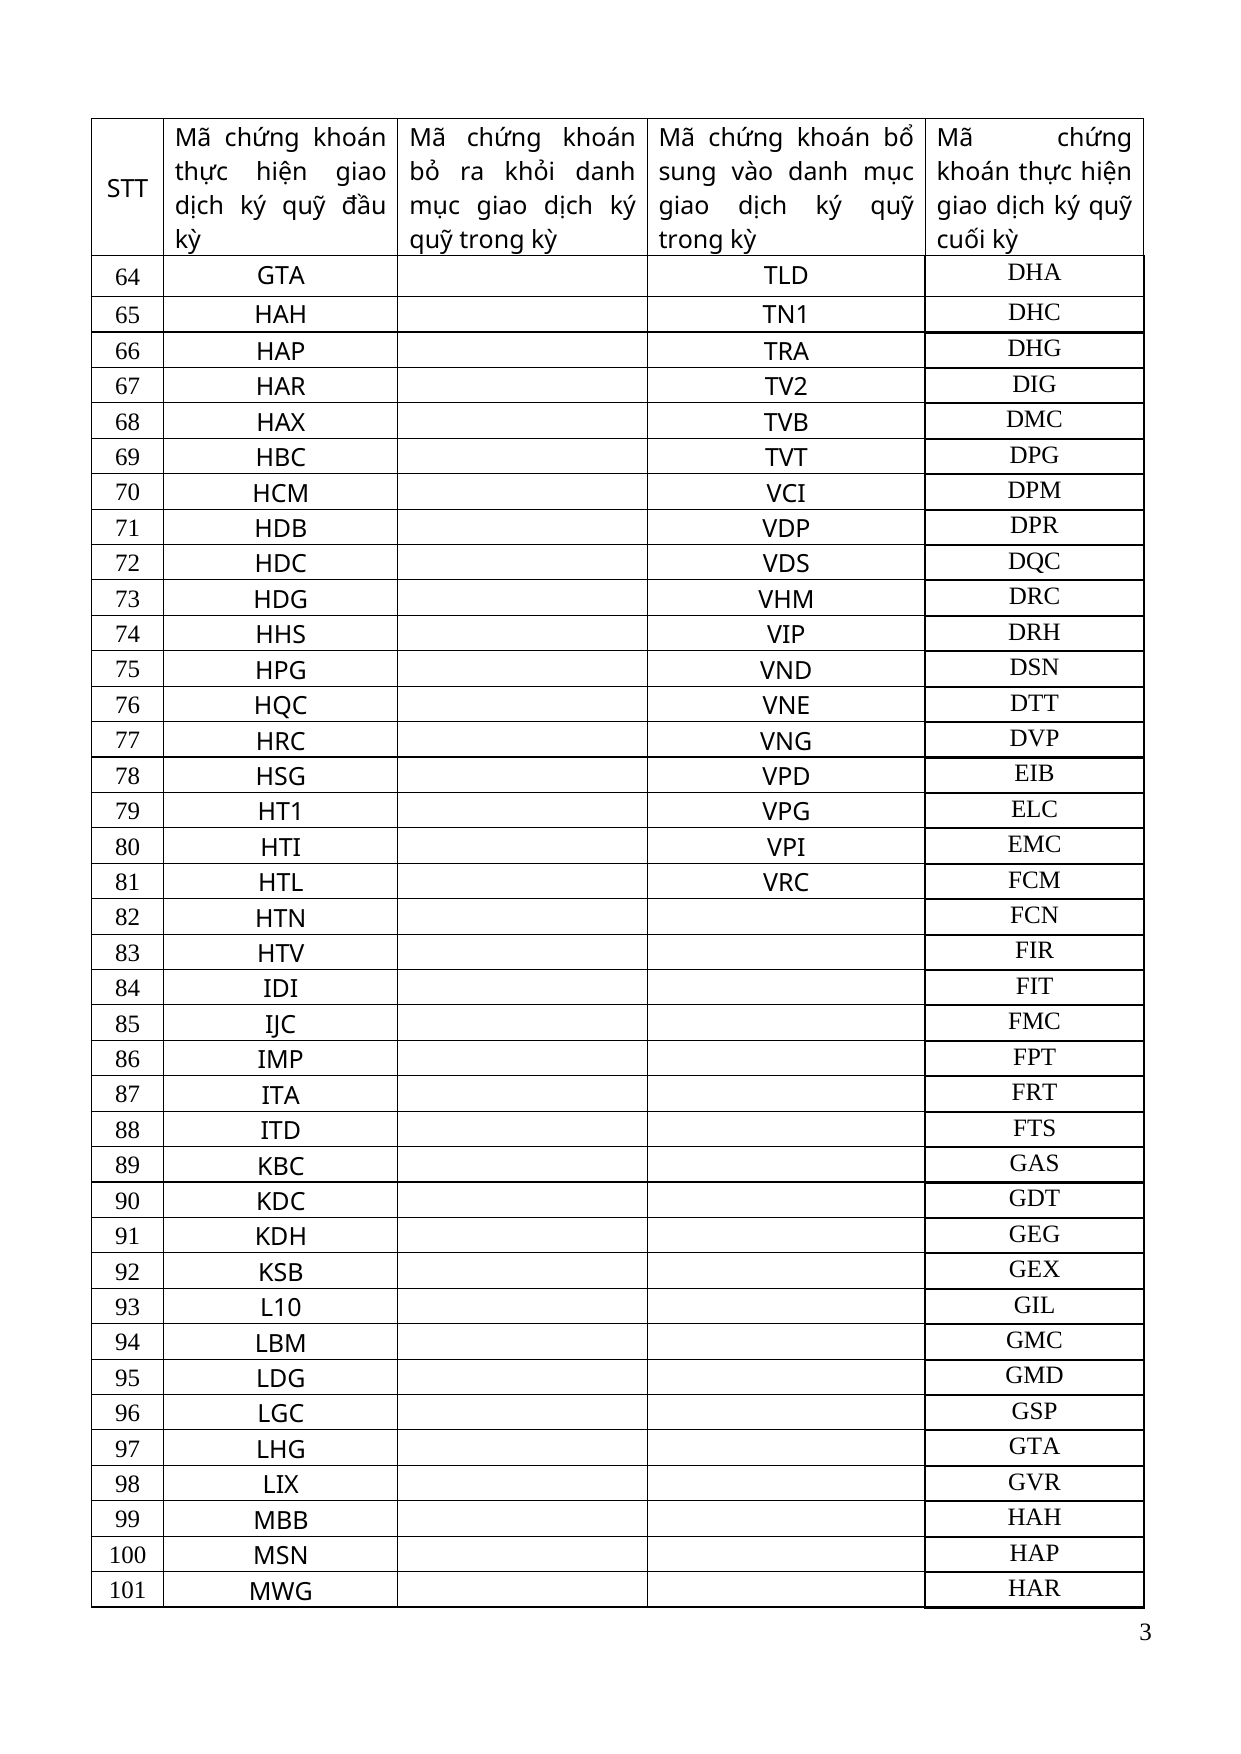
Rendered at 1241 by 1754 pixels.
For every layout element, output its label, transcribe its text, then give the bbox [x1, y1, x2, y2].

table_cell 72 [92, 545, 163, 579]
table_cell 93 [92, 1289, 163, 1323]
table_cell [648, 935, 924, 969]
table_cell [398, 1466, 647, 1500]
table_cell [398, 758, 647, 792]
table_cell 100 [92, 1537, 163, 1571]
table_cell VPG [648, 793, 924, 827]
table_header Mã chứng khoán bỏ ra khỏi danh mục giao dịch ký quỹ trong kỳ [398, 119, 647, 255]
table_cell DSN [926, 652, 1143, 686]
table_cell [648, 1466, 924, 1500]
table_cell VDP [648, 510, 924, 544]
table_cell 99 [92, 1501, 163, 1536]
table_cell [398, 1183, 647, 1217]
table_cell GTA [164, 256, 397, 296]
table_cell 88 [92, 1112, 163, 1146]
table_cell [398, 899, 647, 933]
table_cell 69 [92, 439, 163, 473]
table_cell GMC [926, 1325, 1143, 1358]
table_cell [648, 1183, 924, 1217]
table_cell DVP [926, 723, 1143, 756]
table_cell FCN [926, 900, 1143, 933]
table_cell [398, 580, 647, 615]
table_cell 65 [92, 297, 163, 331]
table_cell HAR [926, 1573, 1143, 1606]
table_cell 68 [92, 403, 163, 438]
table_cell HDG [164, 580, 397, 615]
table_cell DMC [926, 404, 1143, 438]
table_cell [648, 1430, 924, 1465]
table_cell [398, 864, 647, 898]
table_cell FTS [926, 1113, 1143, 1146]
table_cell [398, 616, 647, 650]
table_cell DPR [926, 511, 1143, 544]
table_cell HPG [164, 651, 397, 686]
table_cell HAH [926, 1502, 1143, 1536]
table_cell 66 [92, 333, 163, 367]
table_cell [398, 651, 647, 686]
table_cell 71 [92, 510, 163, 544]
table_cell 92 [92, 1253, 163, 1288]
table_cell [398, 1076, 647, 1111]
table_cell [398, 828, 647, 863]
table_cell GEX [926, 1254, 1143, 1288]
table_cell EIB [926, 759, 1143, 792]
table_cell HTV [164, 935, 397, 969]
table_cell HBC [164, 439, 397, 473]
table_cell GMD [926, 1361, 1143, 1394]
table_cell [648, 970, 924, 1004]
table_cell GAS [926, 1148, 1143, 1181]
table_cell FRT [926, 1077, 1143, 1111]
table_cell 87 [92, 1076, 163, 1111]
table_cell LHG [164, 1430, 397, 1465]
table_cell VHM [648, 580, 924, 615]
table_cell 86 [92, 1041, 163, 1075]
table_cell [398, 1218, 647, 1252]
table_cell HDB [164, 510, 397, 544]
table_cell HAX [164, 403, 397, 438]
table_cell [648, 899, 924, 933]
table_cell [398, 1289, 647, 1323]
table_cell [398, 687, 647, 721]
table_cell [398, 1112, 647, 1146]
table_cell HQC [164, 687, 397, 721]
table_cell 96 [92, 1395, 163, 1429]
table_cell [648, 1041, 924, 1075]
table_cell VIP [648, 616, 924, 650]
table_header Mã chứng khoán thực hiện giao dịch ký quỹ đầu kỳ [164, 119, 397, 255]
table_cell HDC [164, 545, 397, 579]
table_cell 79 [92, 793, 163, 827]
table_cell HAR [164, 368, 397, 402]
table_cell 81 [92, 864, 163, 898]
table_cell 85 [92, 1005, 163, 1040]
table_cell HAP [926, 1538, 1143, 1571]
table_cell [398, 474, 647, 508]
table_cell MWG [164, 1572, 397, 1606]
table_header Mã chứng khoán bổ sung vào danh mục giao dịch ký quỹ trong kỳ [648, 119, 925, 255]
table_cell [648, 1395, 924, 1429]
table_cell HSG [164, 758, 397, 792]
table_cell [648, 1112, 924, 1146]
table_cell [648, 1076, 924, 1111]
table_cell [398, 1253, 647, 1288]
table_cell [398, 510, 647, 544]
table_cell [398, 1360, 647, 1394]
table_cell TVB [648, 403, 924, 438]
table_cell 101 [92, 1572, 163, 1606]
table_cell DQC [926, 546, 1143, 579]
table_cell VNG [648, 722, 924, 756]
table_cell GIL [926, 1290, 1143, 1323]
table_cell 89 [92, 1147, 163, 1181]
table_cell [398, 368, 647, 402]
table_cell HHS [164, 616, 397, 650]
table_cell [648, 1005, 924, 1040]
table_cell [648, 1572, 924, 1606]
table_cell TLD [648, 256, 924, 296]
table_cell [648, 1289, 924, 1323]
table_cell [398, 1147, 647, 1181]
table_cell [398, 1572, 647, 1606]
table_cell 84 [92, 970, 163, 1004]
table_cell 77 [92, 722, 163, 756]
table_cell FIR [926, 936, 1143, 969]
table_cell GEG [926, 1219, 1143, 1252]
table_cell 91 [92, 1218, 163, 1252]
table_cell DPG [926, 440, 1143, 473]
table_cell TRA [648, 333, 924, 367]
table_cell 80 [92, 828, 163, 863]
table_cell 94 [92, 1324, 163, 1358]
table_cell ITD [164, 1112, 397, 1146]
table_cell DRH [926, 617, 1143, 650]
table_cell EMC [926, 829, 1143, 863]
table_cell [398, 1395, 647, 1429]
table_cell TN1 [648, 297, 924, 331]
table_cell 64 [92, 256, 163, 296]
table_cell [648, 1501, 924, 1536]
table_cell FCM [926, 865, 1143, 898]
table_header STT [92, 119, 163, 255]
table_cell KBC [164, 1147, 397, 1181]
table_cell DHA [926, 256, 1143, 296]
table_cell HT1 [164, 793, 397, 827]
table_cell 98 [92, 1466, 163, 1500]
table_cell [398, 333, 647, 367]
table_cell TVT [648, 439, 924, 473]
table_cell GVR [926, 1467, 1143, 1500]
table_cell VPI [648, 828, 924, 863]
table_cell DPM [926, 475, 1143, 508]
table_cell 95 [92, 1360, 163, 1394]
table_cell KDC [164, 1183, 397, 1217]
table_cell DHC [926, 297, 1143, 331]
table_cell [648, 1218, 924, 1252]
table_cell FPT [926, 1042, 1143, 1075]
table_cell KSB [164, 1253, 397, 1288]
table_cell 74 [92, 616, 163, 650]
table_cell MBB [164, 1501, 397, 1536]
table_cell [398, 722, 647, 756]
table_cell [648, 1253, 924, 1288]
table_cell TV2 [648, 368, 924, 402]
table_cell LDG [164, 1360, 397, 1394]
table_cell GTA [926, 1431, 1143, 1465]
table_cell [648, 1360, 924, 1394]
table_cell HTI [164, 828, 397, 863]
table_cell [398, 935, 647, 969]
table_cell IDI [164, 970, 397, 1004]
table_cell 83 [92, 935, 163, 969]
table_cell [398, 1005, 647, 1040]
table_cell 73 [92, 580, 163, 615]
table_cell ITA [164, 1076, 397, 1111]
table_cell [398, 545, 647, 579]
table_cell IJC [164, 1005, 397, 1040]
table_cell 75 [92, 651, 163, 686]
table_cell 70 [92, 474, 163, 508]
table_cell [398, 403, 647, 438]
table_cell 97 [92, 1430, 163, 1465]
table_cell [398, 1324, 647, 1358]
table_cell VCI [648, 474, 924, 508]
table_cell [398, 1501, 647, 1536]
table_cell 76 [92, 687, 163, 721]
table_cell [398, 297, 647, 331]
table_cell HRC [164, 722, 397, 756]
table_cell [398, 970, 647, 1004]
table_cell [398, 256, 647, 296]
table_header Mã chứng khoán thực hiện giao dịch ký quỹ cuối kỳ [926, 119, 1143, 255]
table_cell LGC [164, 1395, 397, 1429]
table_cell DRC [926, 581, 1143, 615]
table_cell [398, 1537, 647, 1571]
table_cell [648, 1324, 924, 1358]
table_cell [398, 439, 647, 473]
table_cell 90 [92, 1183, 163, 1217]
table_cell HTN [164, 899, 397, 933]
table_cell VND [648, 651, 924, 686]
table_cell GSP [926, 1396, 1143, 1429]
table_cell L10 [164, 1289, 397, 1323]
table_cell GDT [926, 1184, 1143, 1217]
table_cell HAP [164, 333, 397, 367]
table_cell [398, 1041, 647, 1075]
table_cell 67 [92, 368, 163, 402]
table_cell FIT [926, 971, 1143, 1004]
table_cell LIX [164, 1466, 397, 1500]
table_cell ELC [926, 794, 1143, 827]
table_cell [398, 793, 647, 827]
table_cell [648, 1147, 924, 1181]
table_cell HCM [164, 474, 397, 508]
table_cell MSN [164, 1537, 397, 1571]
table_cell 82 [92, 899, 163, 933]
table_cell [648, 1537, 924, 1571]
table_cell IMP [164, 1041, 397, 1075]
table_cell VRC [648, 864, 924, 898]
table_cell [398, 1430, 647, 1465]
table_cell 78 [92, 758, 163, 792]
table_cell DHG [926, 334, 1143, 367]
table_cell HTL [164, 864, 397, 898]
table_cell HAH [164, 297, 397, 331]
table_cell KDH [164, 1218, 397, 1252]
table_cell LBM [164, 1324, 397, 1358]
table_cell VDS [648, 545, 924, 579]
table_cell VNE [648, 687, 924, 721]
table_cell VPD [648, 758, 924, 792]
table_cell DTT [926, 688, 1143, 721]
table_cell DIG [926, 369, 1143, 402]
table_cell FMC [926, 1006, 1143, 1040]
